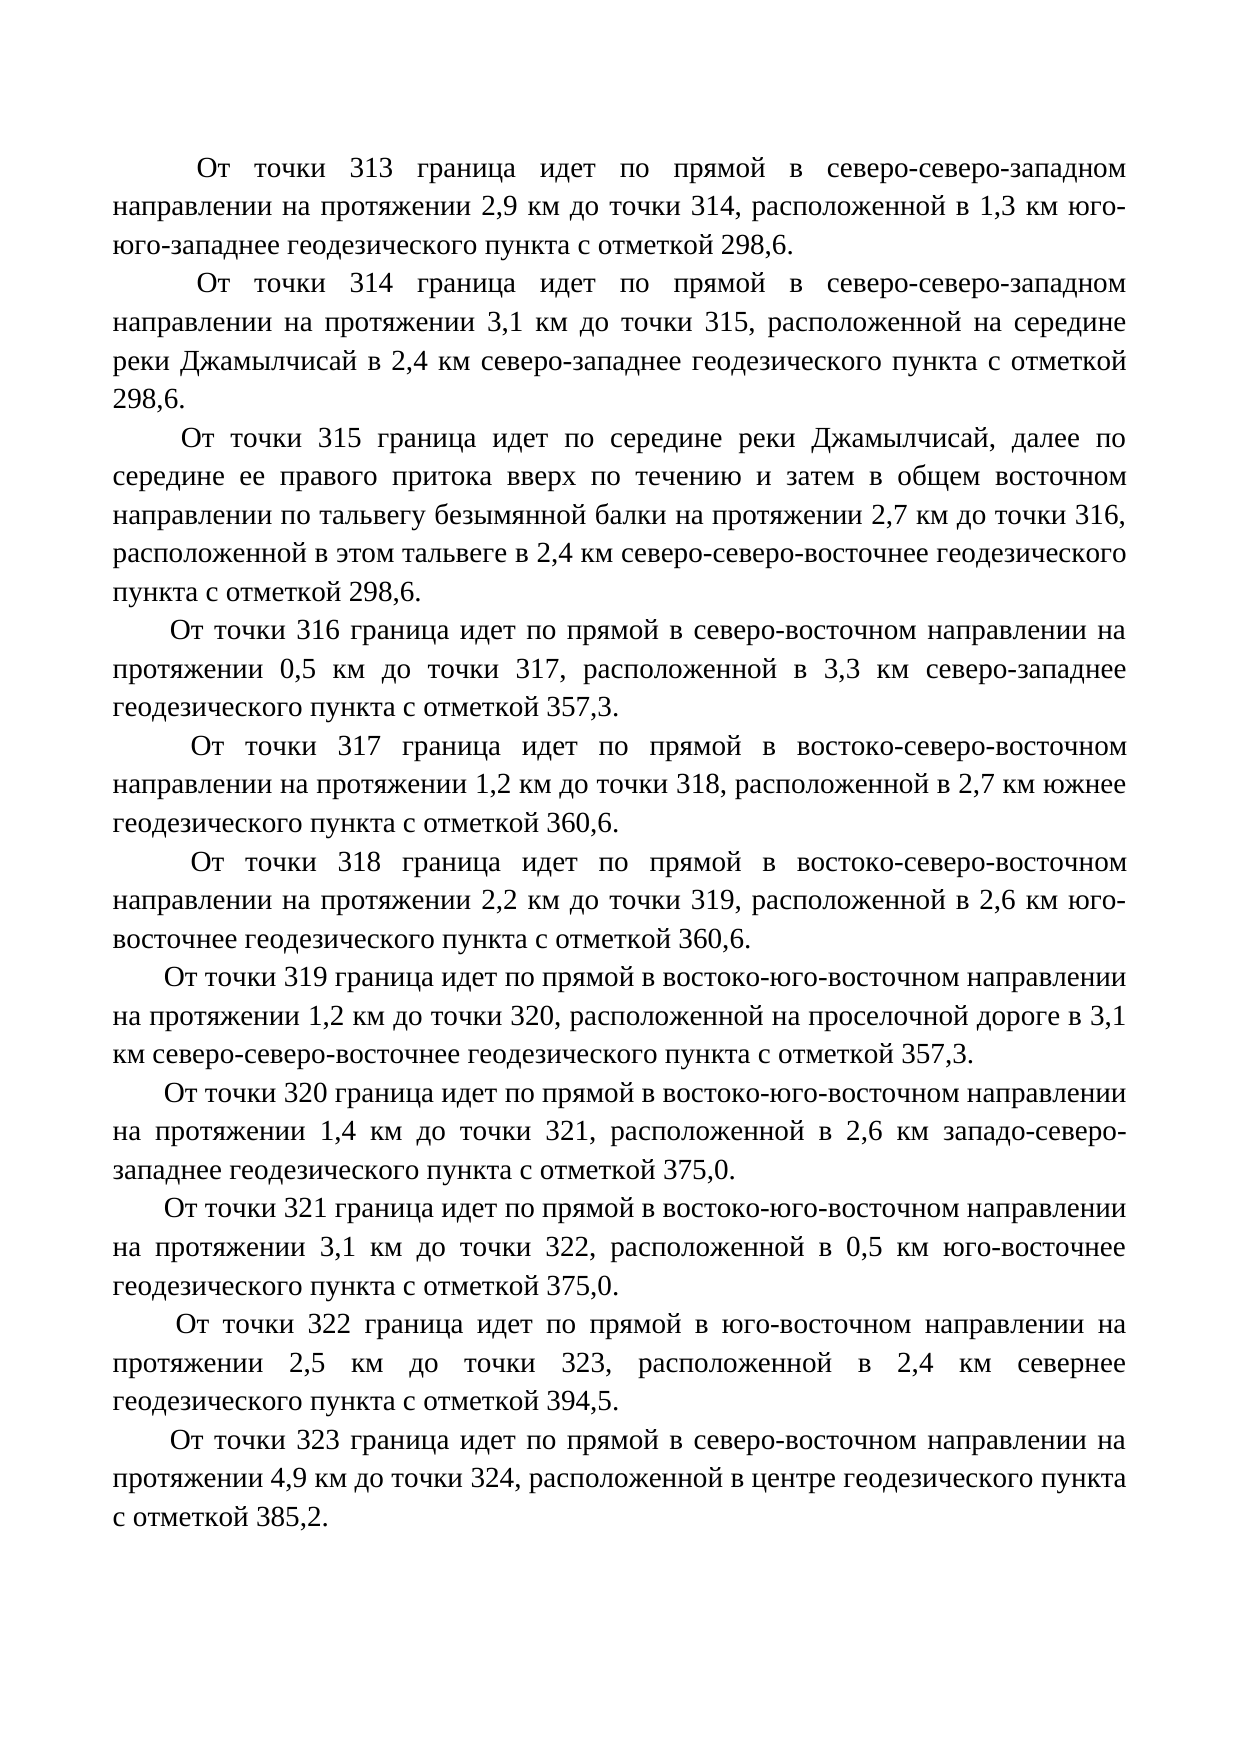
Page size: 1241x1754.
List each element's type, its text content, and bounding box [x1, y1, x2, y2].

text От точки 317 граница идет по прямой в востоко-северо-восточном направлении на протяжении 1,2 км до точки 318, расположенной в 2,7 км южнее геодезического пункта с отметкой 360,6. [112, 728, 1128, 839]
text От точки 318 граница идет по прямой в востоко-северо-восточном направлении на протяжении 2,2 км до точки 319, расположенной в 2,6 км юго-восточнее геодезического пункта с отметкой 360,6. [112, 844, 1128, 954]
text От точки 319 граница идет по прямой в востоко-юго-восточном направлении на протяжении 1,2 км до точки 320, расположенной на проселочной дороге в 3,1 км северо-северо-восточнее геодезического пункта с отметкой 357,3. [112, 959, 1128, 1070]
text От точки 316 граница идет по прямой в северо-восточном направлении на протяжении 0,5 км до точки 317, расположенной в 3,3 км северо-западнее геодезического пункта с отметкой 357,3. [112, 612, 1128, 723]
text От точки 322 граница идет по прямой в юго-восточном направлении на протяжении 2,5 км до точки 323, расположенной в 2,4 км севернее геодезического пункта с отметкой 394,5. [112, 1306, 1128, 1417]
text От точки 320 граница идет по прямой в востоко-юго-восточном направлении на протяжении 1,4 км до точки 321, расположенной в 2,6 км западо-северо-западнее геодезического пункта с отметкой 375,0. [112, 1075, 1128, 1186]
text От точки 321 граница идет по прямой в востоко-юго-восточном направлении на протяжении 3,1 км до точки 322, расположенной в 0,5 км юго-восточнее геодезического пункта с отметкой 375,0. [112, 1191, 1128, 1301]
text От точки 315 граница идет по середине реки Джамылчисай, далее по середине ее правого притока вверх по течению и затем в общем восточном направлении по тальвегу безымянной балки на протяжении 2,7 км до точки 316, расположенной в этом тальвеге в 2,4 км северо-северо-восточнее геодезического пункта с отметкой 298,6. [112, 420, 1128, 607]
text От точки 314 граница идет по прямой в северо-северо-западном направлении на протяжении 3,1 км до точки 315, расположенной на середине реки Джамылчисай в 2,4 км северо-западнее геодезического пункта с отметкой 298,6. [112, 266, 1128, 415]
text От точки 323 граница идет по прямой в северо-восточном направлении на протяжении 4,9 км до точки 324, расположенной в центре геодезического пункта с отметкой 385,2. [112, 1422, 1128, 1532]
text От точки 313 граница идет по прямой в северо-северо-западном направлении на протяжении 2,9 км до точки 314, расположенной в 1,3 км юго-юго-западнее геодезического пункта с отметкой 298,6. [112, 150, 1128, 261]
